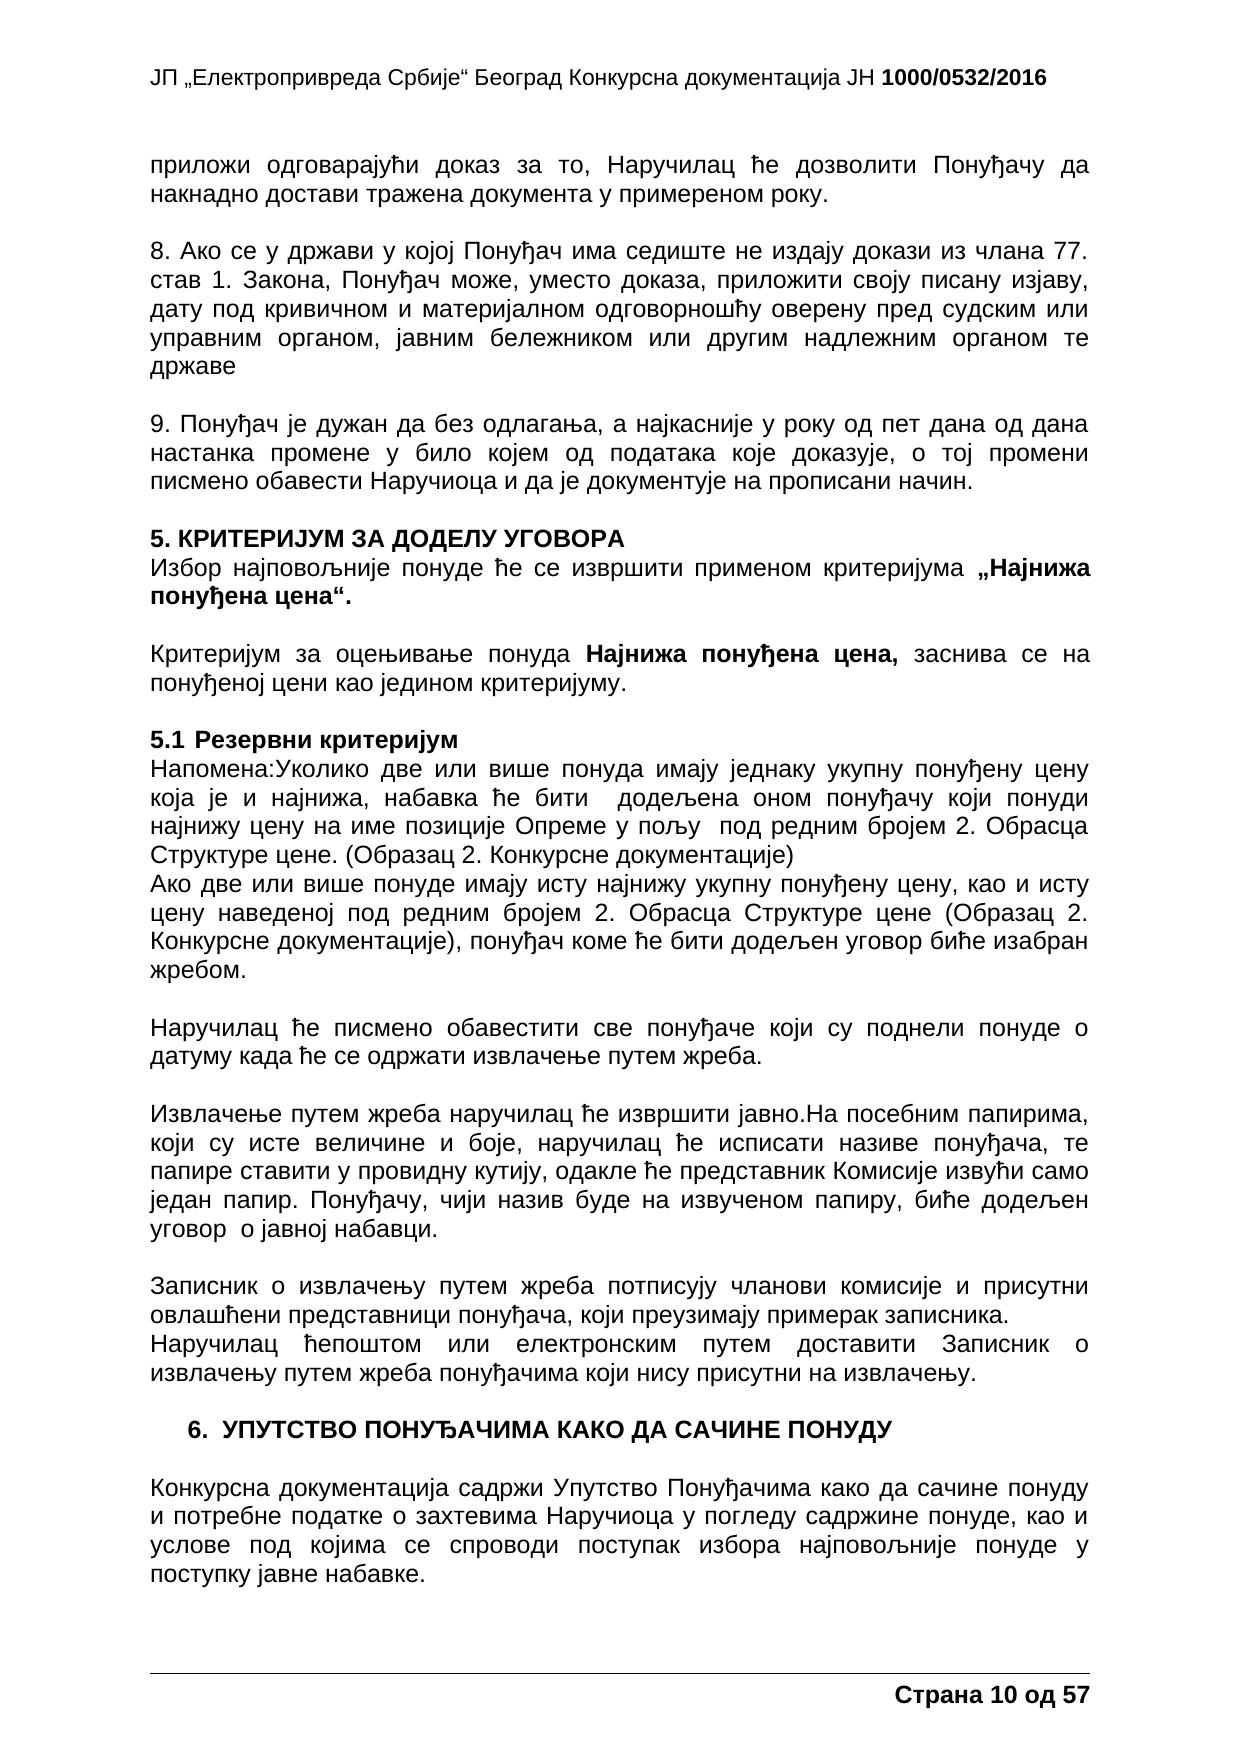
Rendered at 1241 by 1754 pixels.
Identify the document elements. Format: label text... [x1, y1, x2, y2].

text Наручилац ће писмено обавестити све понуђаче који су поднели понуде о датуму када ће се одржати извлачење путем жреба. [150, 1012, 1090, 1070]
text Записник о извлачењу путем жреба потписују чланови комисије и присутни овлашћени представници понуђача, који преузимају примерак записника. [150, 1271, 1090, 1329]
text Напомена:Уколико две или више понуда имају једнаку укупну понуђену цену која је и најнижа, набавка ће бити додељена оном понуђачу који понуди најнижу цену на име позиције Опреме у пољу под редним бројем 2. Обрасца Структуре цене. (Образац 2. Конкурсне документације) [150, 754, 1090, 869]
text Наручилац ћепоштом или електронским путем доставити Записник о извлачењу путем жреба понуђачима који нису присутни на извлачењу. [150, 1329, 1090, 1386]
text Ако двe или више понуде имају исту најнижу укупну понуђену цену, као и исту цену наведеној под редним бројем 2. Обрасца Структуре цене (Образац 2. Конкурсне документације), понуђач коме ће бити додељен уговор биће изабран жребом. [150, 869, 1090, 984]
text Конкурсна документација садржи Упутство Понуђачима како да сачине понуду и потребне податке о захтевима Наручиоца у погледу садржине понуде, као и услове под којима се спроводи поступак избора најповољније понуде у поступку јавне набавке. [150, 1472, 1090, 1587]
text 6. УПУТСТВО ПОНУЂАЧИМА КАКО ДА САЧИНЕ ПОНУДУ [187, 1415, 1090, 1444]
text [150, 150, 1090, 207]
text Критеријум за оцењивање понуда Најнижа понуђена цена, заснива се на понуђеној цени као једином критеријуму. [150, 639, 1090, 696]
text 8. Ако се у држави у којој Понуђач има седиште не издају докази из члана 77. став 1. Закона, Понуђач може, уместо доказа, приложити своју писану изјаву, дату под кривичном и материјалном одговорношћу оверену пред судским или управним органом, јавним бележником или другим надлежним органом те државе [150, 236, 1090, 380]
list Резервни критеријум [150, 725, 1090, 754]
text 5. КРИТЕРИЈУМ ЗА ДОДЕЛУ УГОВОРА [150, 524, 1090, 552]
text 9. Понуђач је дужан да без одлагања, а најкасније у року од пет дана од дана настанка промене у било којем од података које доказује, о тој промени писмено обавести Наручиоца и да је документује на прописани начин. [150, 409, 1090, 495]
text Извлачење путем жреба наручилац ће извршити јавно.На посебним папирима, који су исте величине и боје, наручилац ће исписати називе понуђача, те папире ставити у провидну кутију, одакле ће представник Комисије извући само један папир. Понуђачу, чији назив буде на извученом папиру, биће додељен уговор о јавној набавци. [150, 1099, 1090, 1242]
text Избор најповољније понуде ће се извршити применом критеријума „Најнижа понуђена цена“. [150, 552, 1090, 610]
